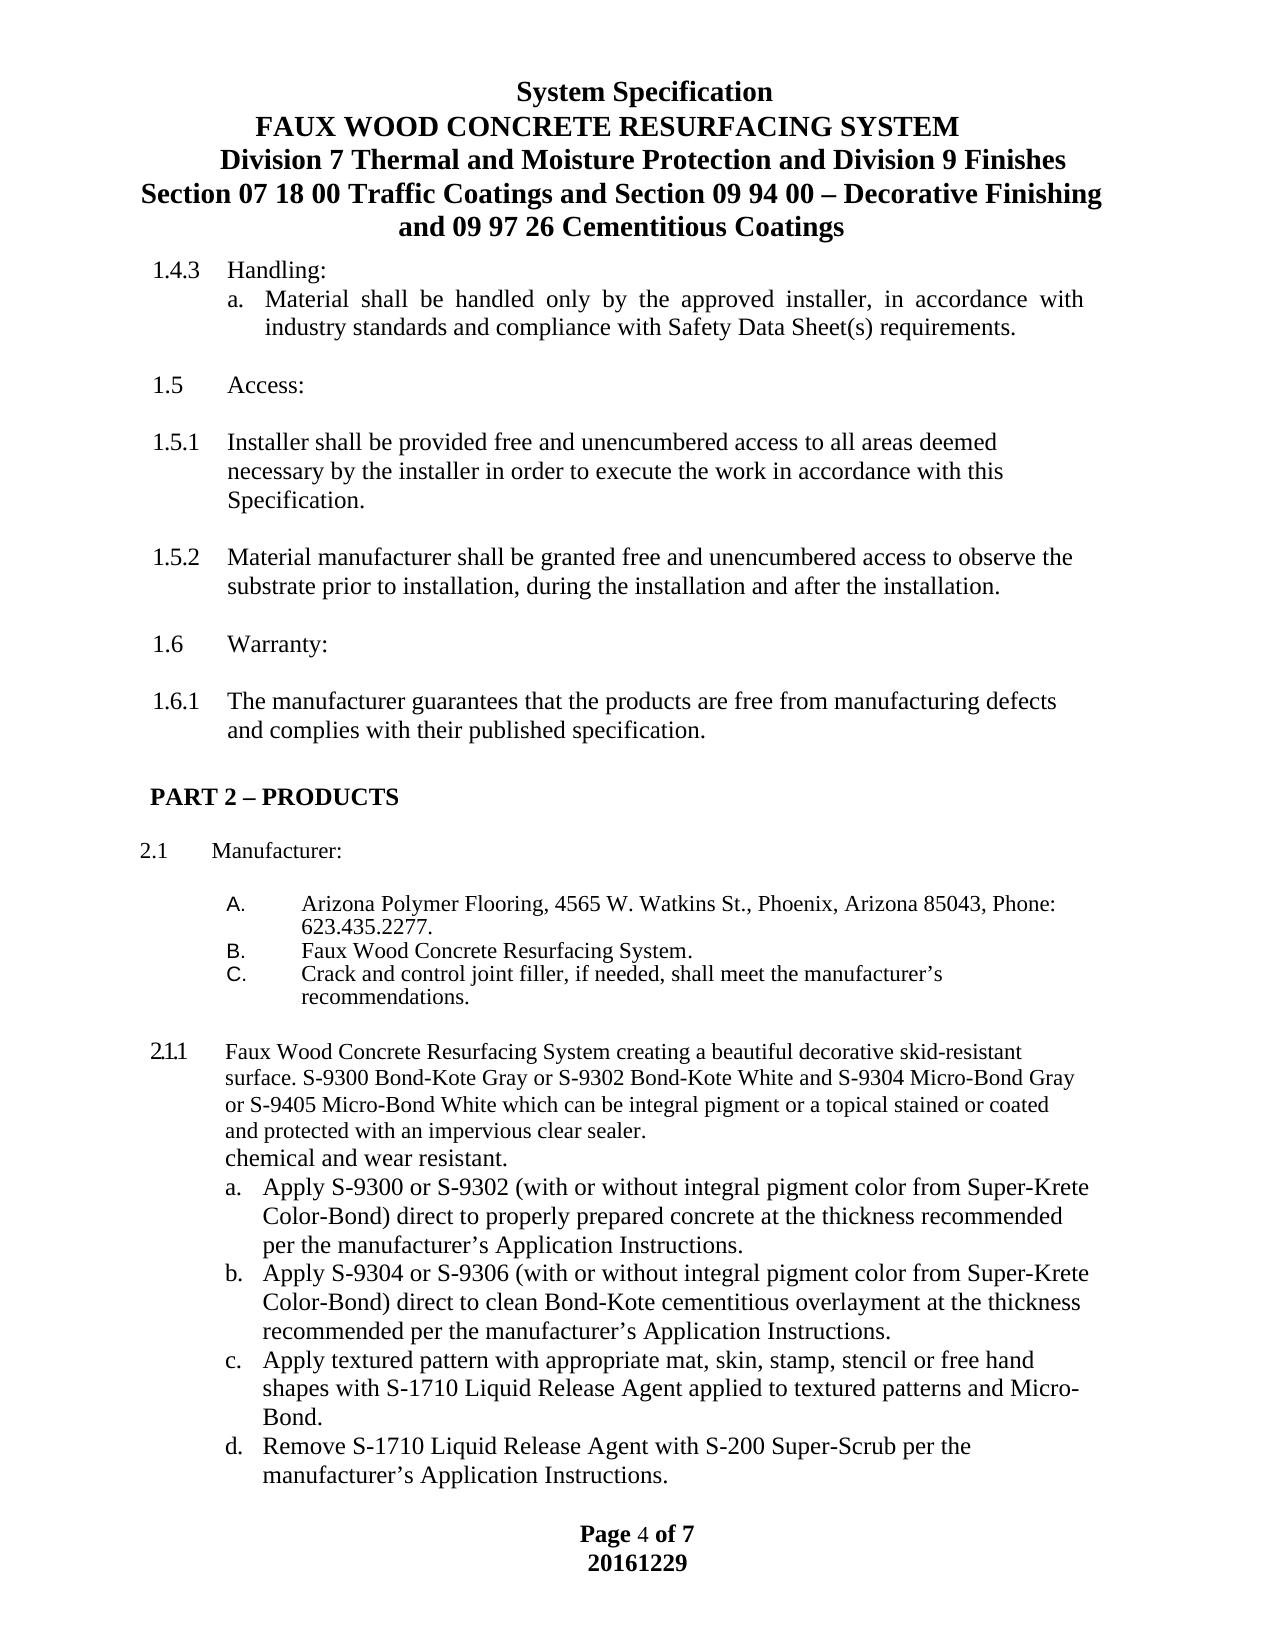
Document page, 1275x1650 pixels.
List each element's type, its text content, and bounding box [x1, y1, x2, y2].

list Access: [152, 370, 1096, 399]
list The manufacturer guarantees that the products are free from manufacturing defects and complies with their published specification. [152, 686, 1084, 744]
list Faux Wood Concrete Resurfacing System. [226, 939, 1096, 963]
list Apply textured pattern with appropriate mat, skin, stamp, stencil or free hand shapes with S-1710 Liquid Release Agent applied to textured patterns and Micro-Bond. [225, 1345, 1096, 1431]
list Material manufacturer shall be granted free and unencumbered access to observe the substrate prior to installation, during the installation and after the installation. [152, 542, 1084, 600]
list Handling: [152, 255, 1096, 284]
list Crack and control joint filler, if needed, shall meet the manufacturer’s recommendations. [226, 963, 1096, 1009]
list Faux Wood Concrete Resurfacing System creating a beautiful decorative skid-resistant surface. S-9300 Bond-Kote Gray or S-9302 Bond-Kote White and S-9304 Micro-Bond Gray or S-9405 Micro-Bond White which can be integral pigment or a topical stained or coated and protected with an impervious clear sealer. [150, 1036, 1076, 1143]
list chemical and wear resistant. [225, 1143, 1076, 1172]
list Apply S-9304 or S-9306 (with or without integral pigment color from Super-Krete Color-Bond) direct to clean Bond-Kote cementitious overlayment at the thickness recommended per the manufacturer’s Application Instructions. [225, 1258, 1096, 1345]
list Warranty: [152, 629, 1096, 657]
list Installer shall be provided free and unencumbered access to all areas deemed necessary by the installer in order to execute the work in accordance with this Specification. [152, 427, 1084, 514]
list Arizona Polymer Flooring, 4565 W. Watkins St., Phoenix, Arizona 85043, Phone: 623.435.2277. [226, 893, 1096, 939]
list Remove S-1710 Liquid Release Agent with S-200 Super-Scrub per the manufacturer’s Application Instructions. [225, 1431, 1096, 1488]
list Material shall be handled only by the approved installer, in accordance with industry standards and compliance with Safety Data Sheet(s) requirements. [227, 284, 1085, 341]
subtitle PART 2 – PRODUCTS [150, 782, 1096, 811]
list Manufacturer: [139, 837, 1096, 863]
list Apply S-9300 or S-9302 (with or without integral pigment color from Super-Krete Color-Bond) direct to properly prepared concrete at the thickness recommended per the manufacturer’s Application Instructions. [225, 1172, 1096, 1258]
